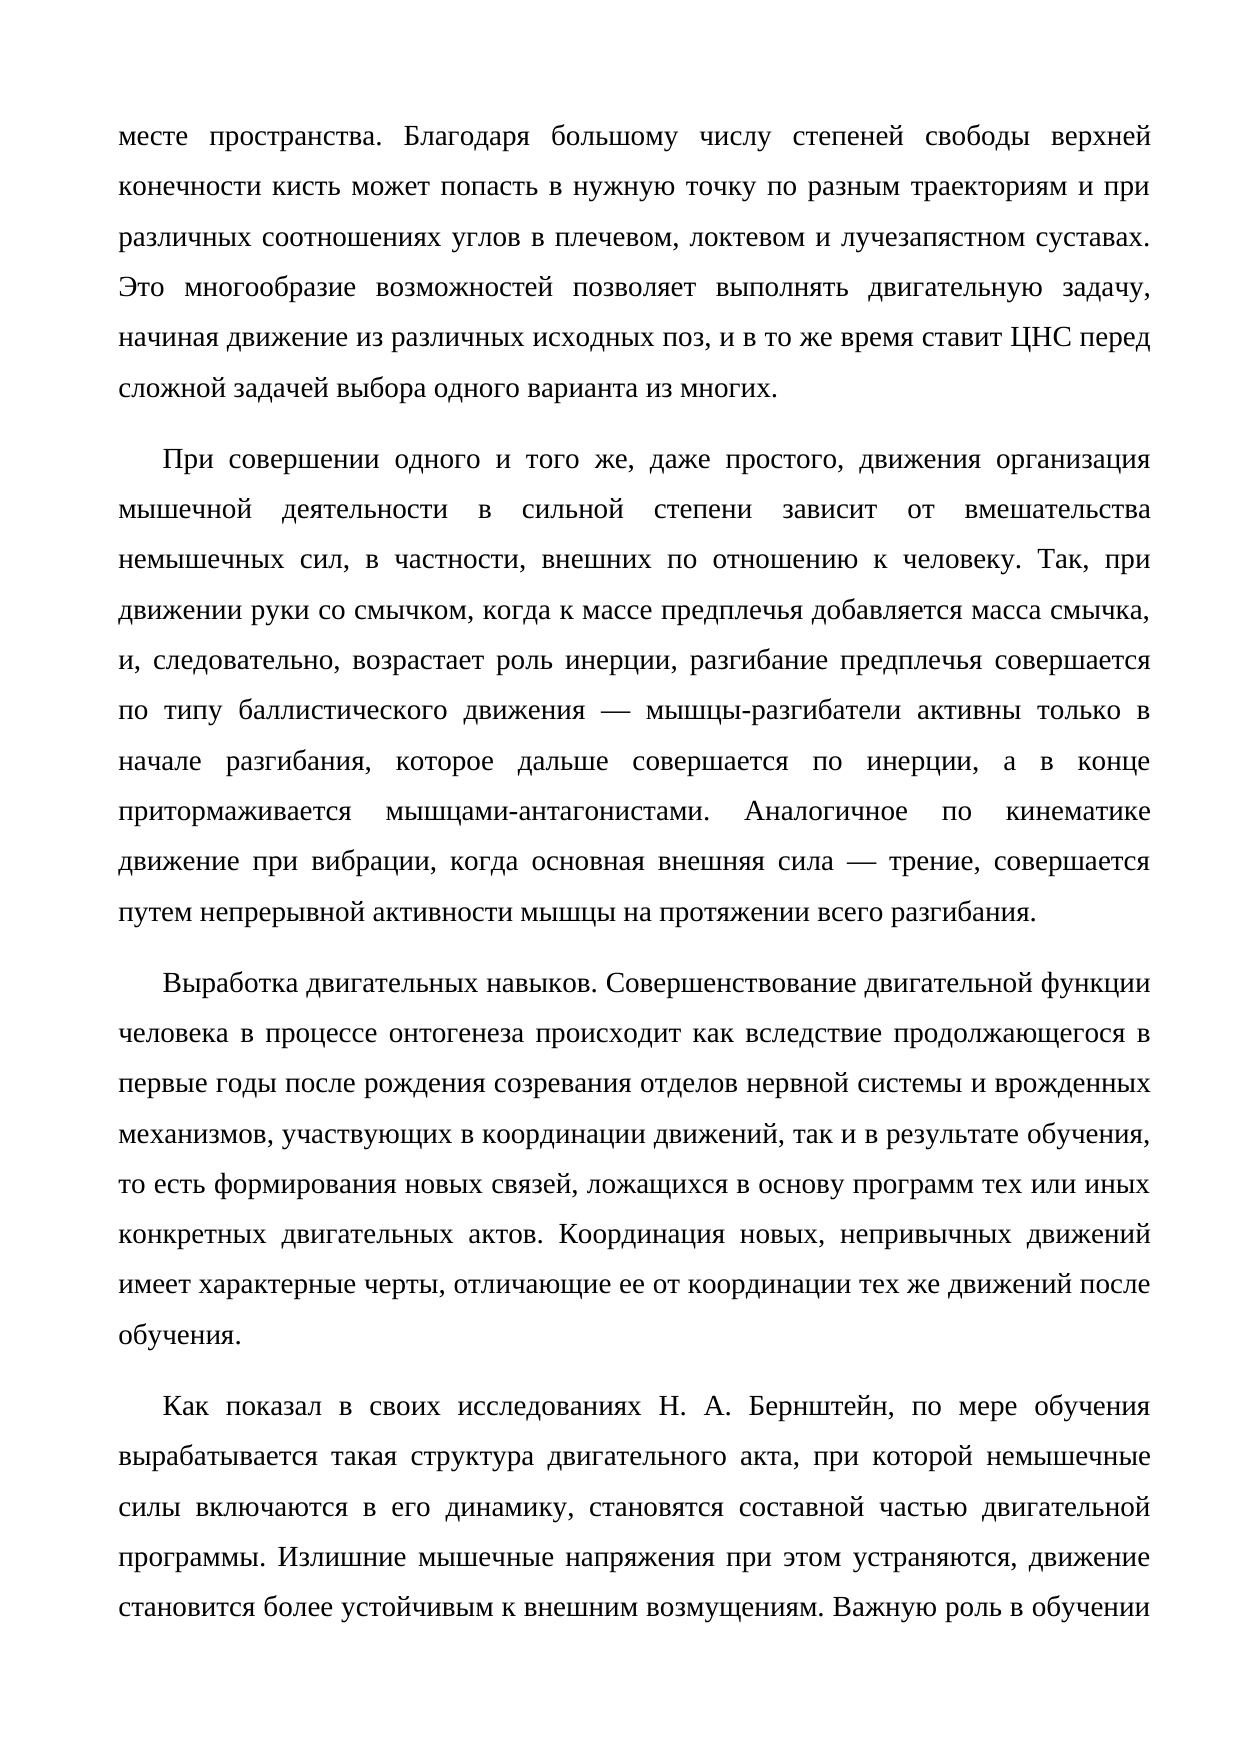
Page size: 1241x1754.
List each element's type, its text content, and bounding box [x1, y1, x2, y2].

text При совершении одного и того же, даже простого, движения организация мышечной деятельности в сильной степени зависит от вмешательства немышечных сил, в частности, внешних по отношению к человеку. Так, при движении руки со смычком, когда к массе предплечья добавляется масса смычка, и, следовательно, возрастает роль инерции, разгибание предплечья совершается по типу баллистического движения — мышцы-разгибатели активны только в начале разгибания, которое дальше совершается по инерции, а в конце притормаживается мышцами-антагонистами. Аналогичное по кинематике движение при вибрации, когда основная внешняя сила — трение, совершается путем непрерывной активности мышцы на протяжении всего разгибания. [118, 441, 1152, 927]
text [118, 1388, 1152, 1623]
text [118, 118, 1152, 403]
text Выработка двигательных навыков. Совершенствование двигательной функции человека в процессе онтогенеза происходит как вследствие продолжающегося в первые годы после рождения созревания отделов нервной системы и врожденных механизмов, участвующих в координации движений, так и в результате обучения, то есть формирования новых связей, ложащихся в основу программ тех или иных конкретных двигательных актов. Координация новых, непривычных движений имеет характерные черты, отличающие ее от координации тех же движений после обучения. [118, 965, 1152, 1351]
